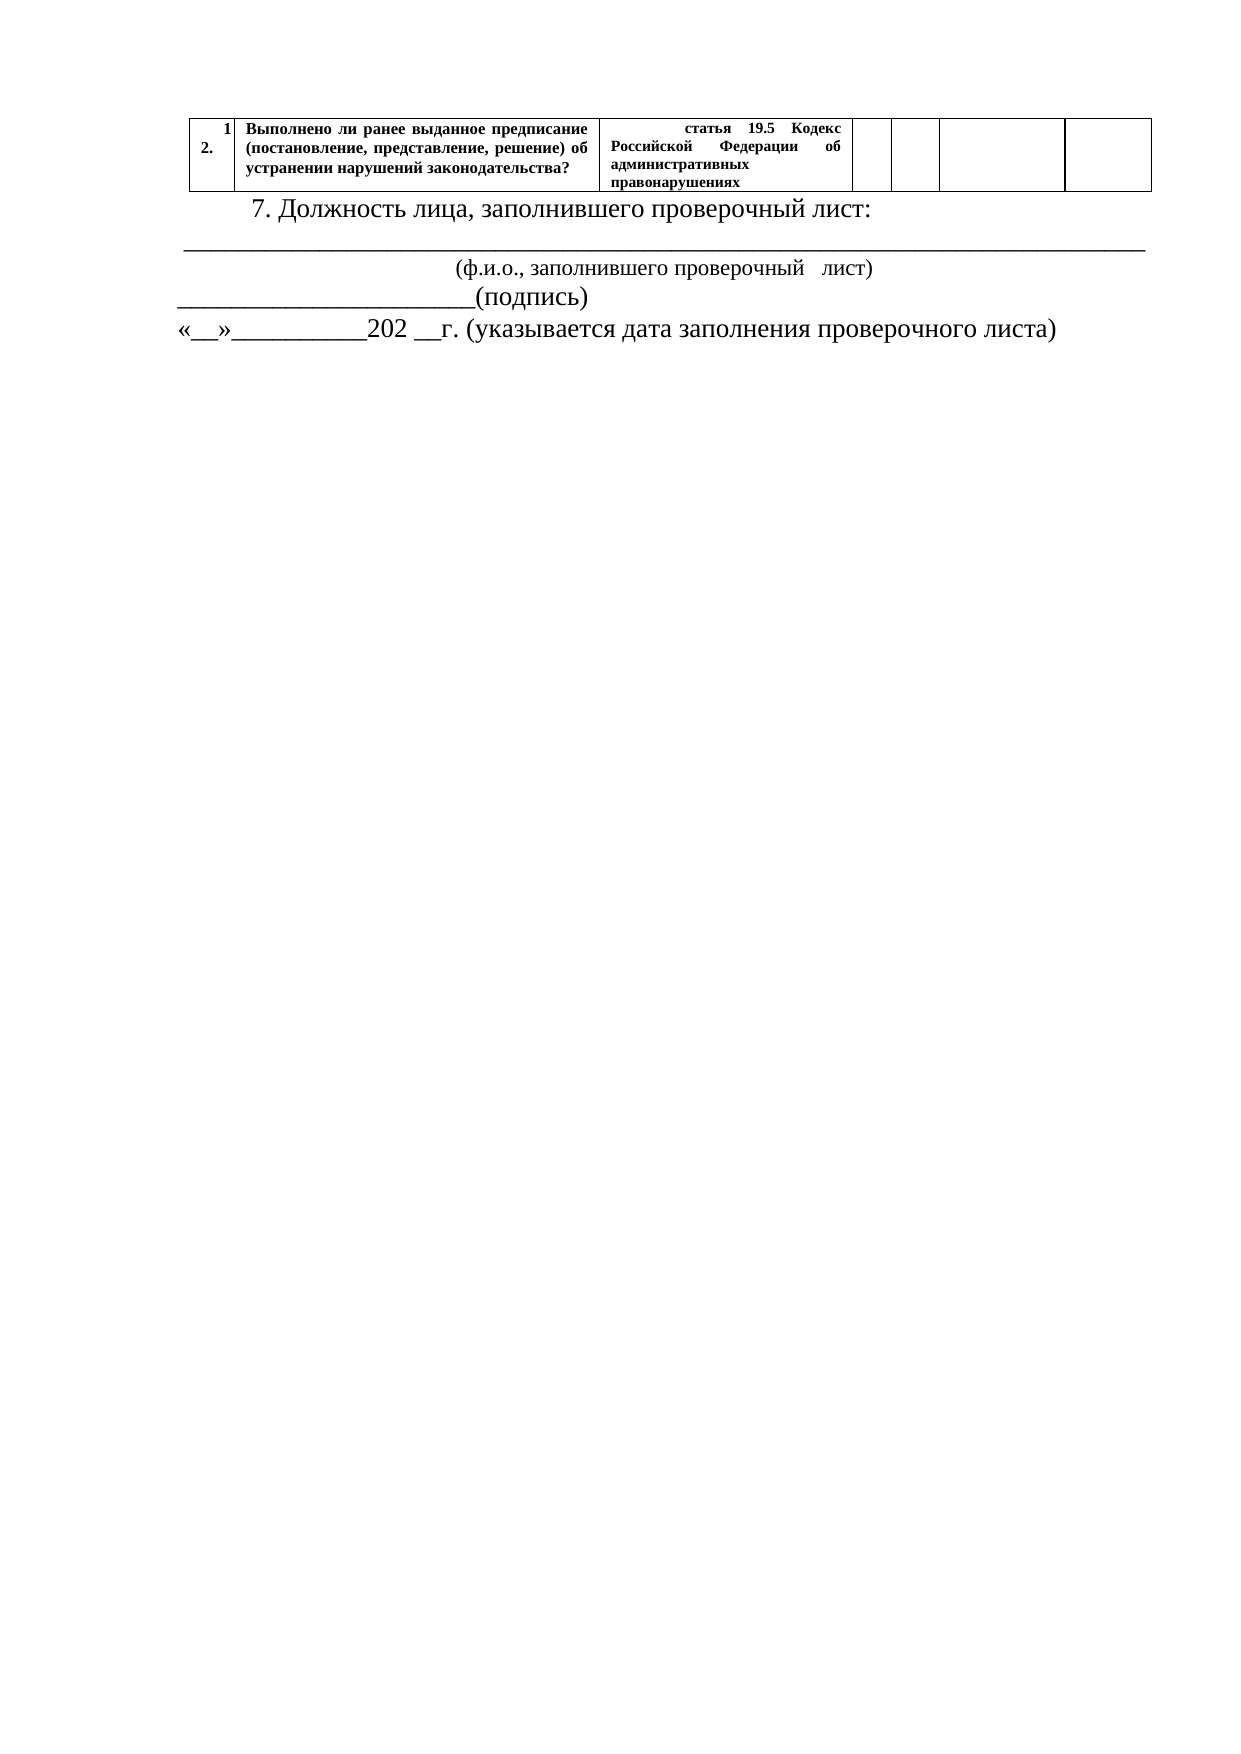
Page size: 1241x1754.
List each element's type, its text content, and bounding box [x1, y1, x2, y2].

text _______________________________________________________________________ (ф.и.о., заполнившего проверочный лист) [177, 223, 1152, 281]
table_cell [892, 119, 939, 191]
table_cell [853, 119, 891, 191]
table_cell статья 19.5 Кодекс Российской Федерации об административных правонарушениях [600, 119, 852, 191]
table_cell [940, 119, 1064, 191]
text 7. Должность лица, заполнившего проверочный лист: [177, 192, 1152, 223]
text «__»__________202 __г. (указывается дата заполнения проверочного листа) [177, 312, 1152, 343]
table_cell 12. [190, 119, 234, 191]
text ______________________(подпись) [177, 281, 1152, 312]
table_cell Выполнено ли ранее выданное предписание (постановление, представление, решение) об устранении нарушений законодательства? [235, 119, 599, 191]
table_cell [1066, 119, 1151, 191]
